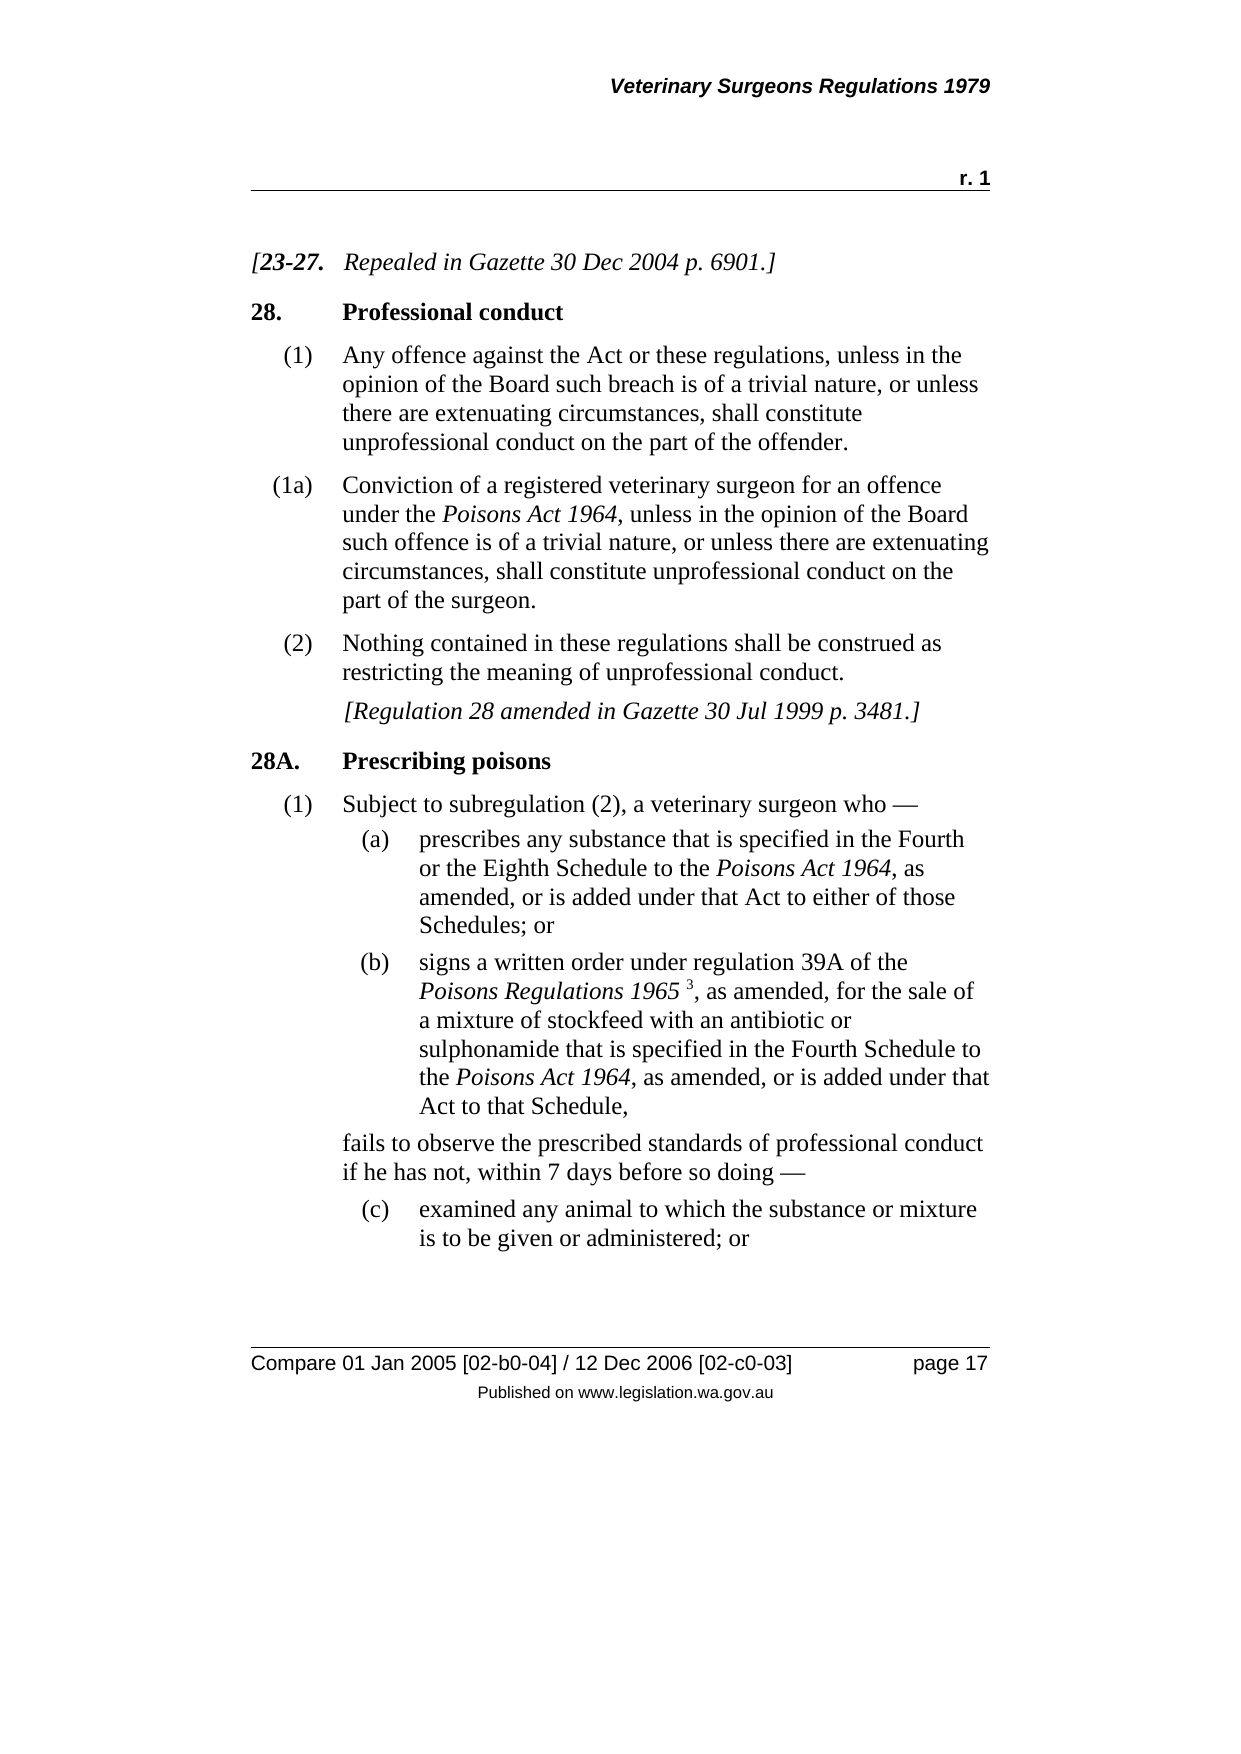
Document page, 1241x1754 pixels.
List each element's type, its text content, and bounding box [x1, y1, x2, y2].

text (a) prescribes any substance that is specified in the Fourth or the Eighth Schedule to the Poisons Act 1964, as amended, or is added under that Act to either of those Schedules; or [251, 824, 990, 939]
text (1) Subject to subregulation (2), a veterinary surgeon who — [251, 789, 990, 818]
subtitle 28. Professional conduct [251, 297, 990, 326]
text (1a) Conviction of a registered veterinary surgeon for an offence under the Poisons Act 1964, unless in the opinion of the Board such offence is of a trivial nature, or unless there are extenuating circumstances, shall constitute unprofessional conduct on the part of the surgeon. [251, 470, 990, 614]
text (b) signs a written order under regulation 39A of the Poisons Regulations 1965 3, as amended, for the sale of a mixture of stockfeed with an antibiotic or sulphonamide that is specified in the Fourth Schedule to the Poisons Act 1964, as amended, or is added under that Act to that Schedule, [251, 947, 990, 1120]
subtitle 28A. Prescribing poisons [251, 746, 990, 774]
text (2) Nothing contained in these regulations shall be construed as restricting the meaning of unprofessional conduct. [251, 628, 990, 686]
text (c) examined any animal to which the substance or mixture is to be given or administered; or [251, 1194, 990, 1252]
text (1) Any offence against the Act or these regulations, unless in the opinion of the Board such breach is of a trivial nature, or unless there are extenuating circumstances, shall constitute unprofessional conduct on the part of the offender. [251, 340, 990, 455]
text [Regulation 28 amended in Gazette 30 Jul 1999 p. 3481.] [251, 696, 990, 725]
text [23-27. Repealed in Gazette 30 Dec 2004 p. 6901.] [251, 247, 990, 276]
text fails to observe the prescribed standards of professional conduct if he has not, within 7 days before so doing — [251, 1128, 990, 1186]
